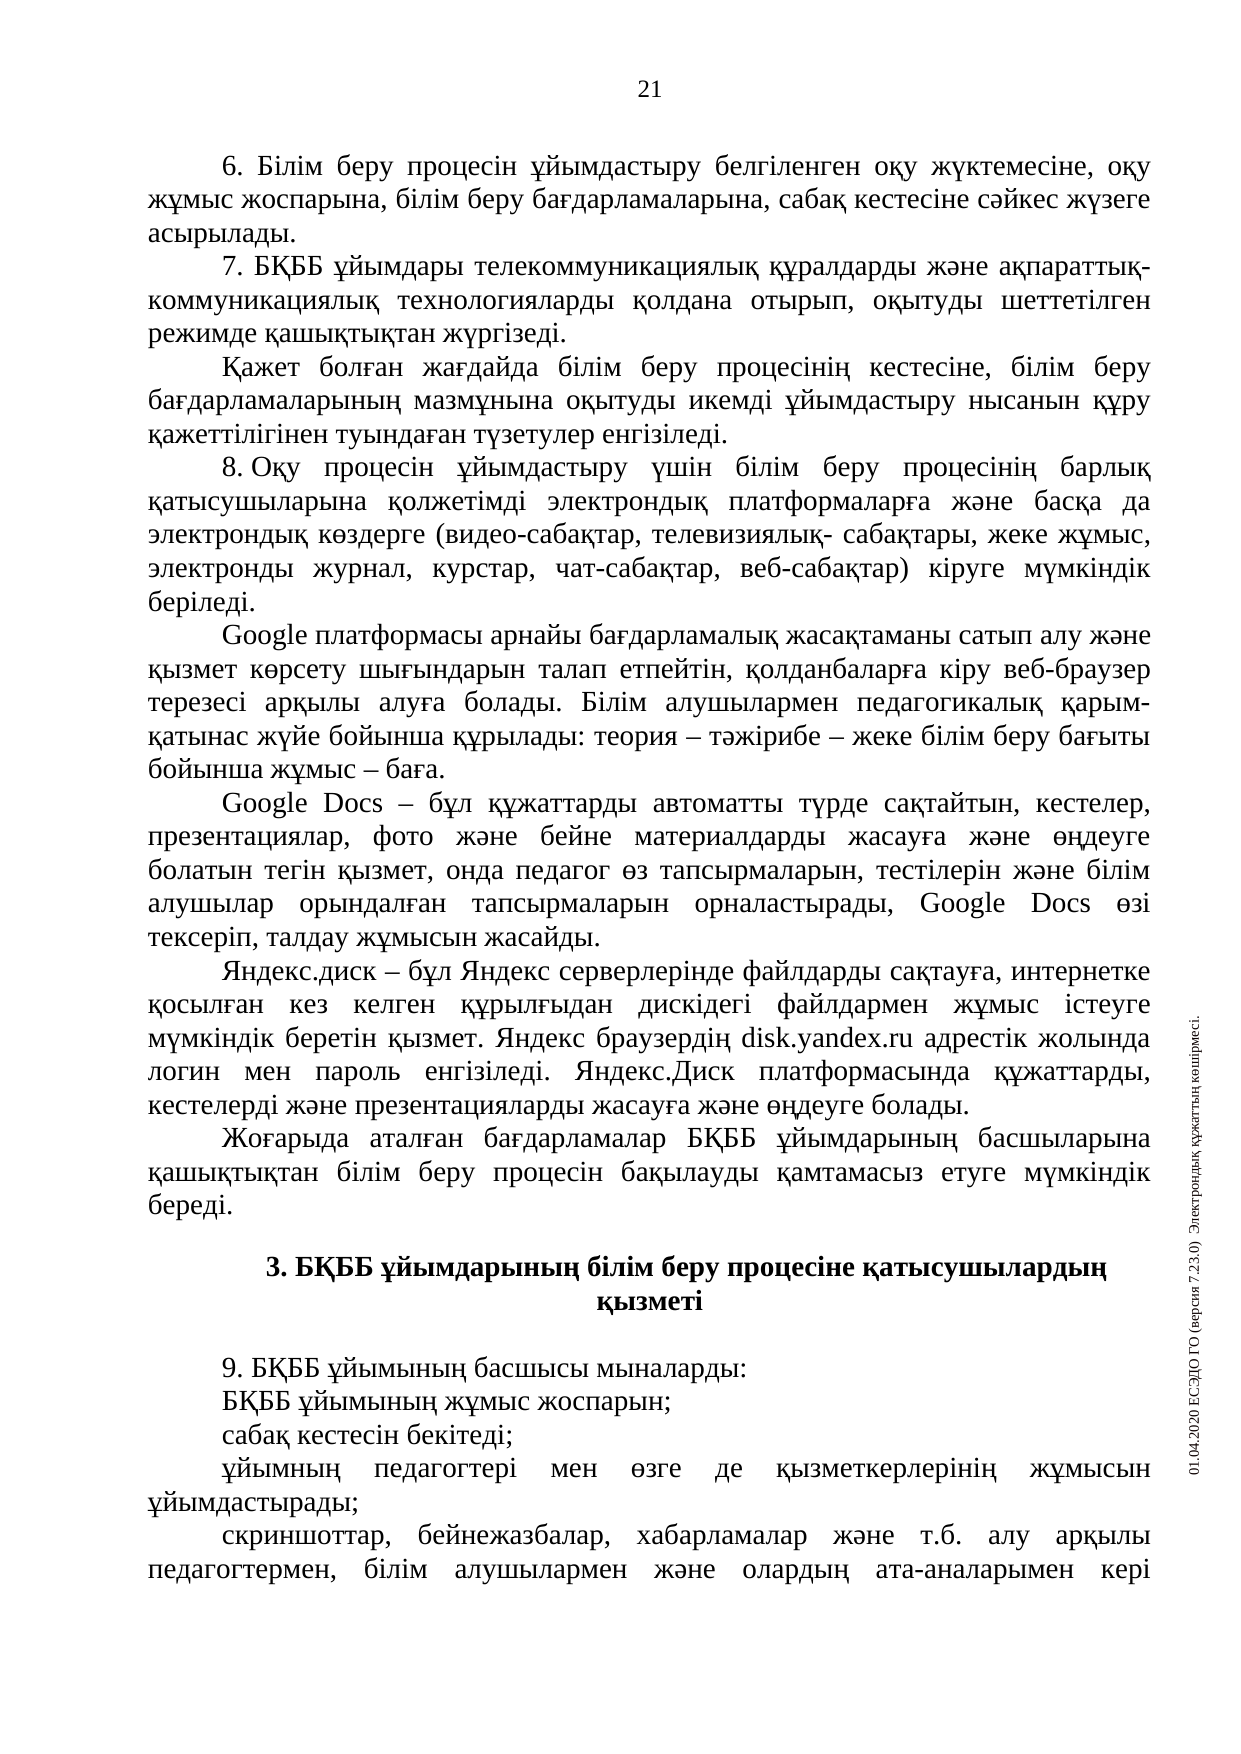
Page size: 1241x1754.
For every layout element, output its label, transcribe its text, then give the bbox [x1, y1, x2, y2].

text ұйымның педагогтері мен өзге де қызметкерлерінің жұмысын ұйымдастырады; [148, 1450, 1152, 1517]
text Жоғарыда аталған бағдарламалар БҚББ ұйымдарының басшыларына қашықтықтан білім беру процесін бақылауды қамтамасыз етуге мүмкіндік береді. [148, 1120, 1152, 1221]
text БҚББ ұйымының жұмыс жоспарын; [148, 1383, 1152, 1417]
text 9. БҚББ ұйымының басшысы мыналарды: [148, 1350, 1152, 1383]
text Яндекс.диск – бұл Яндекс серверлерінде файлдарды сақтауға, интернетке қосылған кез келген құрылғыдан дискідегі файлдармен жұмыс істеуге мүмкіндік беретін қызмет. Яндекс браузердің disk.yandex.ru адрестік жолында логин мен пароль енгізіледі. Яндекс.Диск платформасында құжаттарды, кестелерді және презентацияларды жасауға және өңдеуге болады. [148, 953, 1152, 1120]
text Қажет болған жағдайда білім беру процесінің кестесіне, білім беру бағдарламаларының мазмұнына оқытуды икемді ұйымдастыру нысанын құру қажеттілігінен туындаған түзетулер енгізіледі. [148, 349, 1152, 449]
text 6. Білім беру процесін ұйымдастыру белгіленген оқу жүктемесіне, оқу жұмыс жоспарына, білім беру бағдарламаларына, сабақ кестесіне сәйкес жүзеге асырылады. [148, 148, 1152, 248]
text Google Docs – бұл құжаттарды автоматты түрде сақтайтын, кестелер, презентациялар, фото және бейне материалдарды жасауға және өңдеуге болатын тегін қызмет, онда педагог өз тапсырмаларын, тестілерін және білім алушылар орындалған тапсырмаларын орналастырады, Google Docs өзі тексеріп, талдау жұмысын жасайды. [148, 785, 1152, 953]
text 8. Оқу процесін ұйымдастыру үшін білім беру процесінің барлық қатысушыларына қолжетімді электрондық платформаларға және басқа да электрондық көздерге (видео-сабақтар, телевизиялық- сабақтары, жеке жұмыс, электронды журнал, курстар, чат-сабақтар, веб-сабақтар) кіруге мүмкіндік беріледі. [148, 449, 1152, 617]
text сабақ кестесін бекітеді; [148, 1417, 1152, 1450]
text Google платформасы арнайы бағдарламалық жасақтаманы сатып алу және қызмет көрсету шығындарын талап етпейтін, қолданбаларға кіру веб-браузер терезесі арқылы алуға болады. Білім алушылармен педагогикалық қарым-қатынас жүйе бойынша құрылады: теория – тәжірибе – жеке білім беру бағыты бойынша жұмыс – баға. [148, 617, 1152, 785]
text 7. БҚББ ұйымдары телекоммуникациялық құралдарды және ақпараттық-коммуникациялық технологияларды қолдана отырып, оқытуды шеттетілген режимде қашықтықтан жүргізеді. [148, 248, 1152, 349]
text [148, 1517, 1152, 1584]
text 3. БҚББ ұйымдарының білім беру процесіне қатысушылардың қызметі [148, 1249, 1152, 1316]
